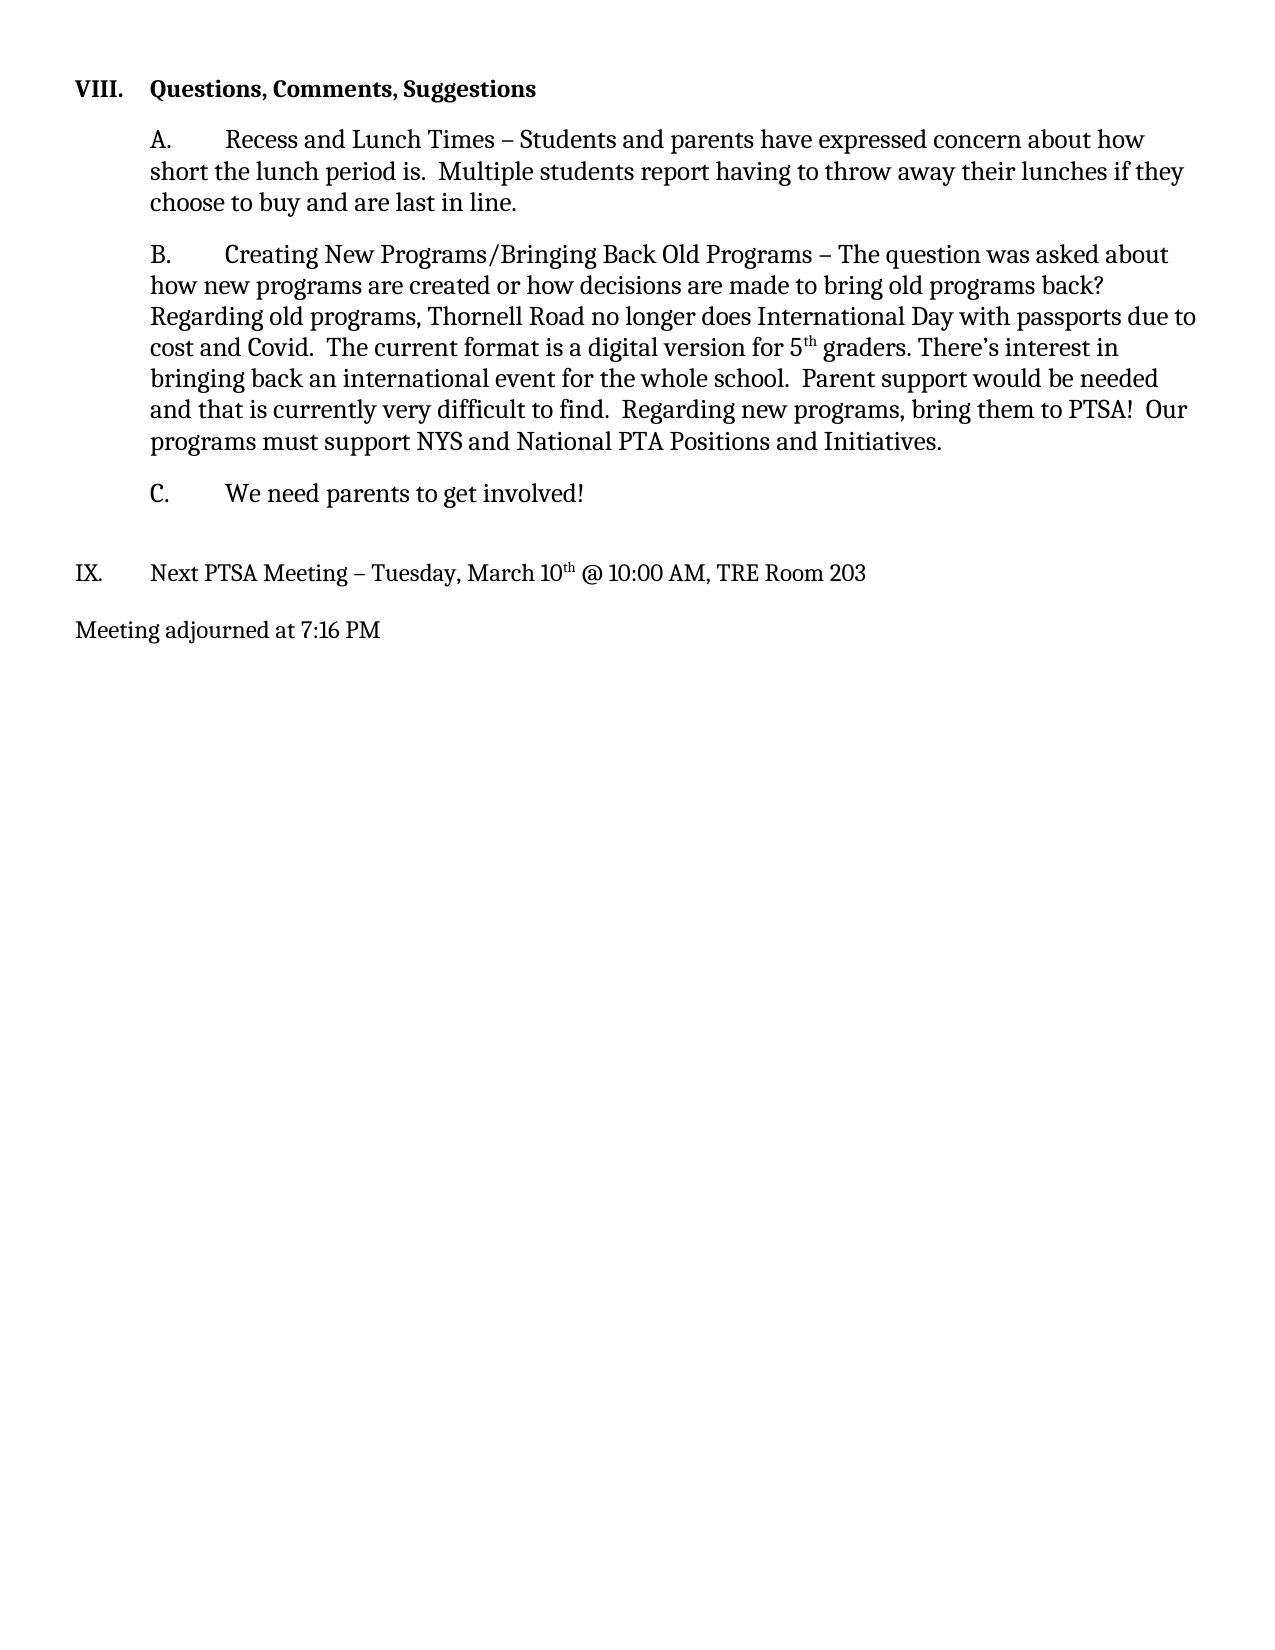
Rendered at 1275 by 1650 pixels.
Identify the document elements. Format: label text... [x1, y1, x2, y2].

subtitle We need parents to get involved! [150, 478, 1200, 509]
subtitle Creating New Programs/Bringing Back Old Programs – The question was asked about how new programs are created or how decisions are made to bring old programs back? Regarding old programs, Thornell Road no longer does International Day with passports due to cost and Covid. The current format is a digital version for 5th graders. There’s interest in bringing back an international event for the whole school. Parent support would be needed and that is currently very difficult to find. Regarding new programs, bring them to PTSA! Our programs must support NYS and National PTA Positions and Initiatives. [150, 239, 1200, 457]
subtitle Questions, Comments, Suggestions [75, 75, 1200, 104]
subtitle Next PTSA Meeting – Tuesday, March 10th @ 10:00 AM, TRE Room 203 [75, 559, 1200, 588]
text Meeting adjourned at 7:16 PM [75, 616, 1200, 645]
subtitle Recess and Lunch Times – Students and parents have expressed concern about how short the lunch period is. Multiple students report having to throw away their lunches if they choose to buy and are last in line. [150, 124, 1200, 218]
